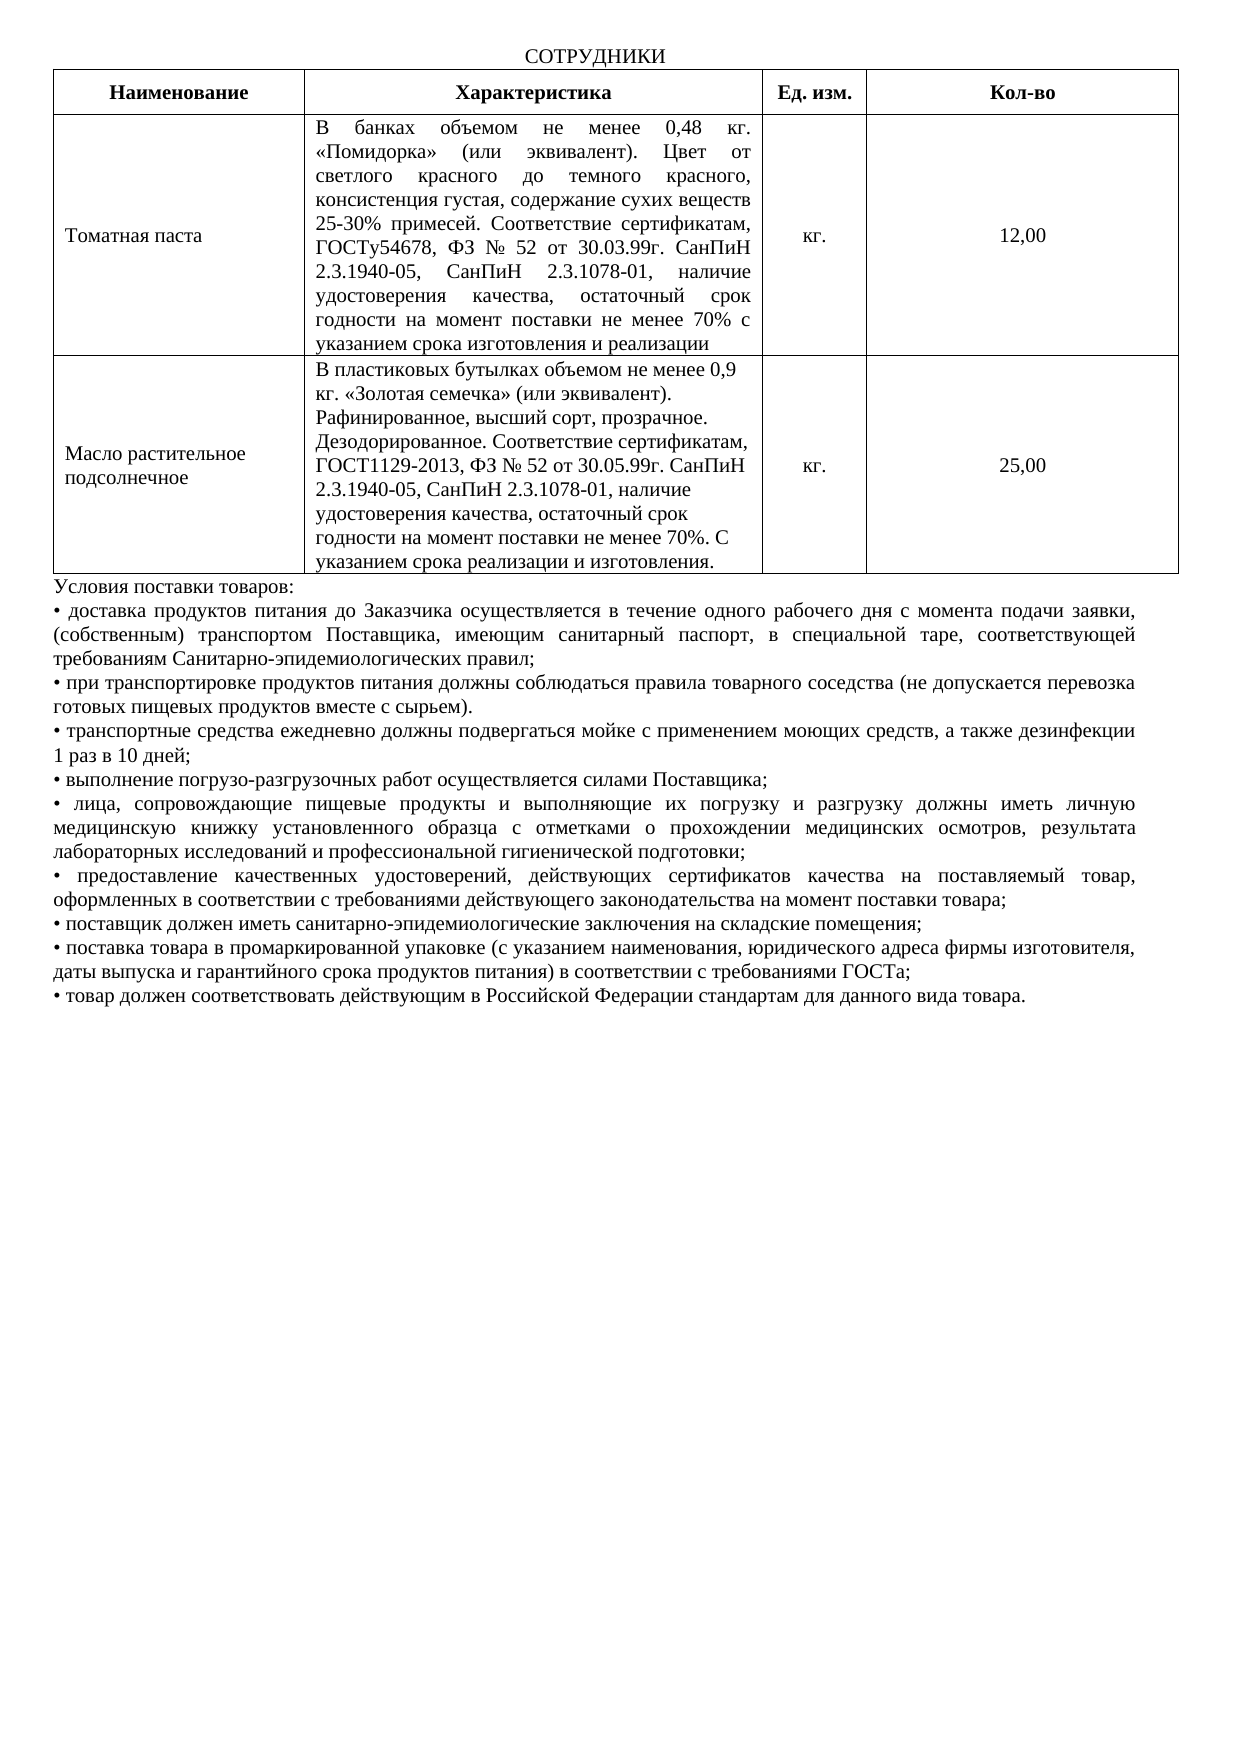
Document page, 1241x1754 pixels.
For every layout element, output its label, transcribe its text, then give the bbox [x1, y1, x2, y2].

table_cell 12,00 [867, 115, 1178, 355]
table_header Кол-во [867, 70, 1178, 114]
text • предоставление качественных удостоверений, действующих сертификатов качества на поставляемый товар, оформленных в соответствии с требованиями действующего законодательства на момент поставки товара; [53, 863, 1137, 911]
text • поставка товара в промаркированной упаковке (с указанием наименования, юридического адреса фирмы изготовителя, даты выпуска и гарантийного срока продуктов питания) в соответствии с требованиями ГОСТа; [53, 935, 1137, 983]
table_cell В банках объемом не менее 0,48 кг. «Помидорка» (или эквивалент). Цвет от светлого красного до темного красного, консистенция густая, содержание сухих веществ 25-30% примесей. Соответствие сертификатам, ГОСТу54678, ФЗ № 52 от 30.03.99г. СанПиН 2.3.1940-05, СанПиН 2.3.1078-01, наличие удостоверения качества, остаточный срок годности на момент поставки не менее 70% с указанием срока изготовления и реализации [305, 115, 762, 355]
table_header Характеристика [305, 70, 762, 114]
table_cell В пластиковых бутылках объемом не менее 0,9 кг. «Золотая семечка» (или эквивалент). Рафинированное, высший сорт, прозрачное. Дезодорированное. Соответствие сертификатам, ГОСТ1129-2013, ФЗ № 52 от 30.05.99г. СанПиН 2.3.1940-05, СанПиН 2.3.1078-01, наличие удостоверения качества, остаточный срок годности на момент поставки не менее 70%. С указанием срока реализации и изготовления. [305, 356, 762, 573]
text • товар должен соответствовать действующим в Российской Федерации стандартам для данного вида товара. [53, 983, 1137, 1007]
text • доставка продуктов питания до Заказчика осуществляется в течение одного рабочего дня с момента подачи заявки, (собственным) транспортом Поставщика, имеющим санитарный паспорт, в специальной таре, соответствующей требованиям Санитарно-эпидемиологических правил; [53, 598, 1137, 670]
text СОТРУДНИКИ [53, 44, 1137, 68]
text • выполнение погрузо-разгрузочных работ осуществляется силами Поставщика; [53, 767, 1137, 791]
table_cell 25,00 [867, 356, 1178, 573]
table_cell Масло растительное подсолнечное [54, 356, 304, 573]
text Условия поставки товаров: [53, 574, 1137, 598]
text • лица, сопровождающие пищевые продукты и выполняющие их погрузку и разгрузку должны иметь личную медицинскую книжку установленного образца с отметками о прохождении медицинских осмотров, результата лабораторных исследований и профессиональной гигиенической подготовки; [53, 791, 1137, 863]
text • транспортные средства ежедневно должны подвергаться мойке с применением моющих средств, а также дезинфекции 1 раз в 10 дней; [53, 718, 1137, 767]
table_header Ед. изм. [763, 70, 866, 114]
table_cell Томатная паста [54, 115, 304, 355]
table_cell кг. [763, 115, 866, 355]
text • при транспортировке продуктов питания должны соблюдаться правила товарного соседства (не допускается перевозка готовых пищевых продуктов вместе с сырьем). [53, 670, 1137, 718]
table_cell кг. [763, 356, 866, 573]
text • поставщик должен иметь санитарно-эпидемиологические заключения на складские помещения; [53, 911, 1137, 935]
table_header Наименование [54, 70, 304, 114]
